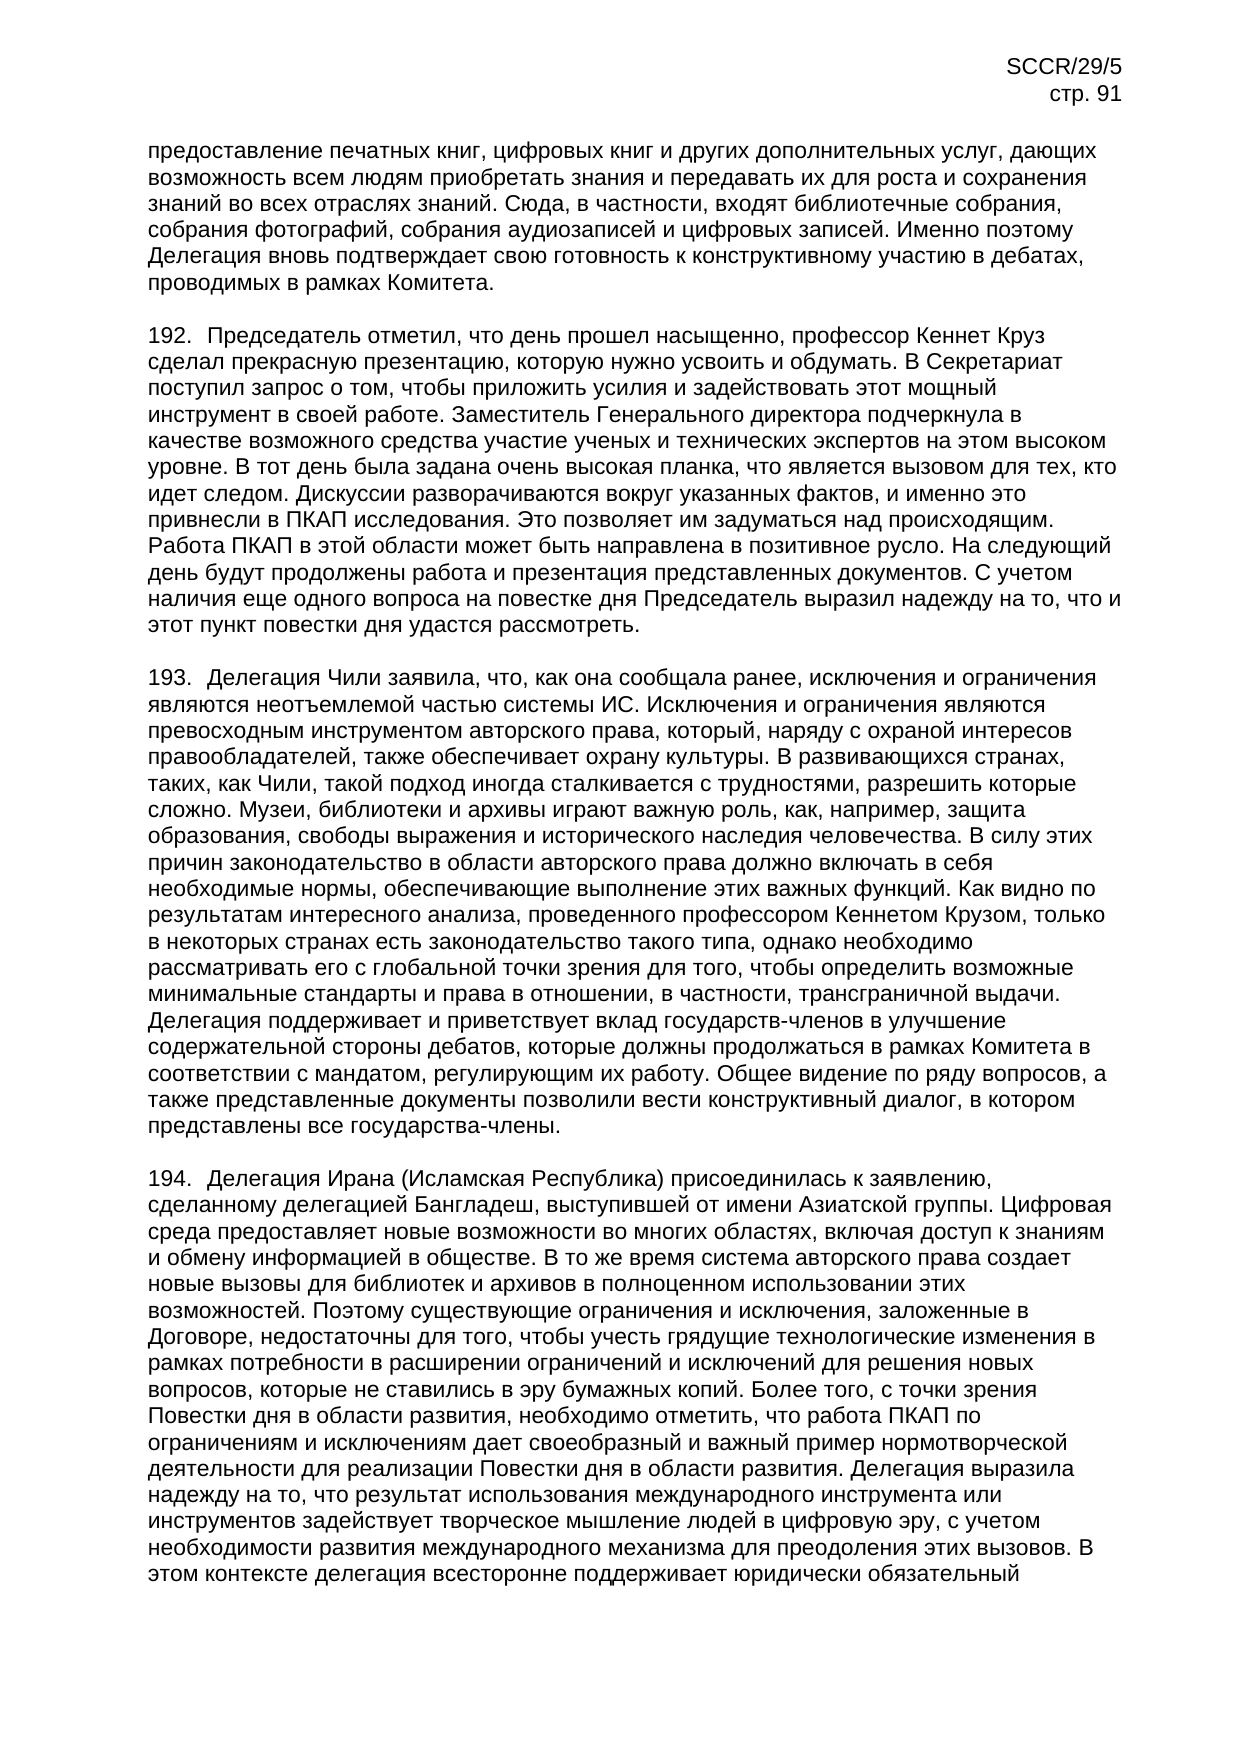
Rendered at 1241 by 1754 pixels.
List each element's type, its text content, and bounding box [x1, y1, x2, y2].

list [148, 1165, 1122, 1587]
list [148, 137, 1122, 295]
list Делегация Чили заявила, что, как она сообщала ранее, исключения и ограничения являются неотъемлемой частью системы ИС. Исключения и ограничения являются превосходным инструментом авторского права, который, наряду с охраной интересов правообладателей, также обеспечивает охрану культуры. В развивающихся странах, таких, как Чили, такой подход иногда сталкивается с трудностями, разрешить которые сложно. Музеи, библиотеки и архивы играют важную роль, как, например, защита образования, свободы выражения и исторического наследия человечества. В силу этих причин законодательство в области авторского права должно включать в себя необходимые нормы, обеспечивающие выполнение этих важных функций. Как видно по результатам интересного анализа, проведенного профессором Кеннетом Крузом, только в некоторых странах есть законодательство такого типа, однако необходимо рассматривать его с глобальной точки зрения для того, чтобы определить возможные минимальные стандарты и права в отношении, в частности, трансграничной выдачи. Делегация поддерживает и приветствует вклад государств-членов в улучшение содержательной стороны дебатов, которые должны продолжаться в рамках Комитета в соответствии с мандатом, регулирующим их работу. Общее видение по ряду вопросов, а также представленные документы позволили вести конструктивный диалог, в котором представлены все государства-члены. [148, 664, 1122, 1138]
list Председатель отметил, что день прошел насыщенно, профессор Кеннет Круз сделал прекрасную презентацию, которую нужно усвоить и обдумать. В Секретариат поступил запрос о том, чтобы приложить усилия и задействовать этот мощный инструмент в своей работе. Заместитель Генерального директора подчеркнула в качестве возможного средства участие ученых и технических экспертов на этом высоком уровне. В тот день была задана очень высокая планка, что является вызовом для тех, кто идет следом. Дискуссии разворачиваются вокруг указанных фактов, и именно это привнесли в ПКАП исследования. Это позволяет им задуматься над происходящим. Работа ПКАП в этой области может быть направлена в позитивное русло. На следующий день будут продолжены работа и презентация представленных документов. С учетом наличия еще одного вопроса на повестке дня Председатель выразил надежду на то, что и этот пункт повестки дня удастся рассмотреть. [148, 322, 1122, 638]
